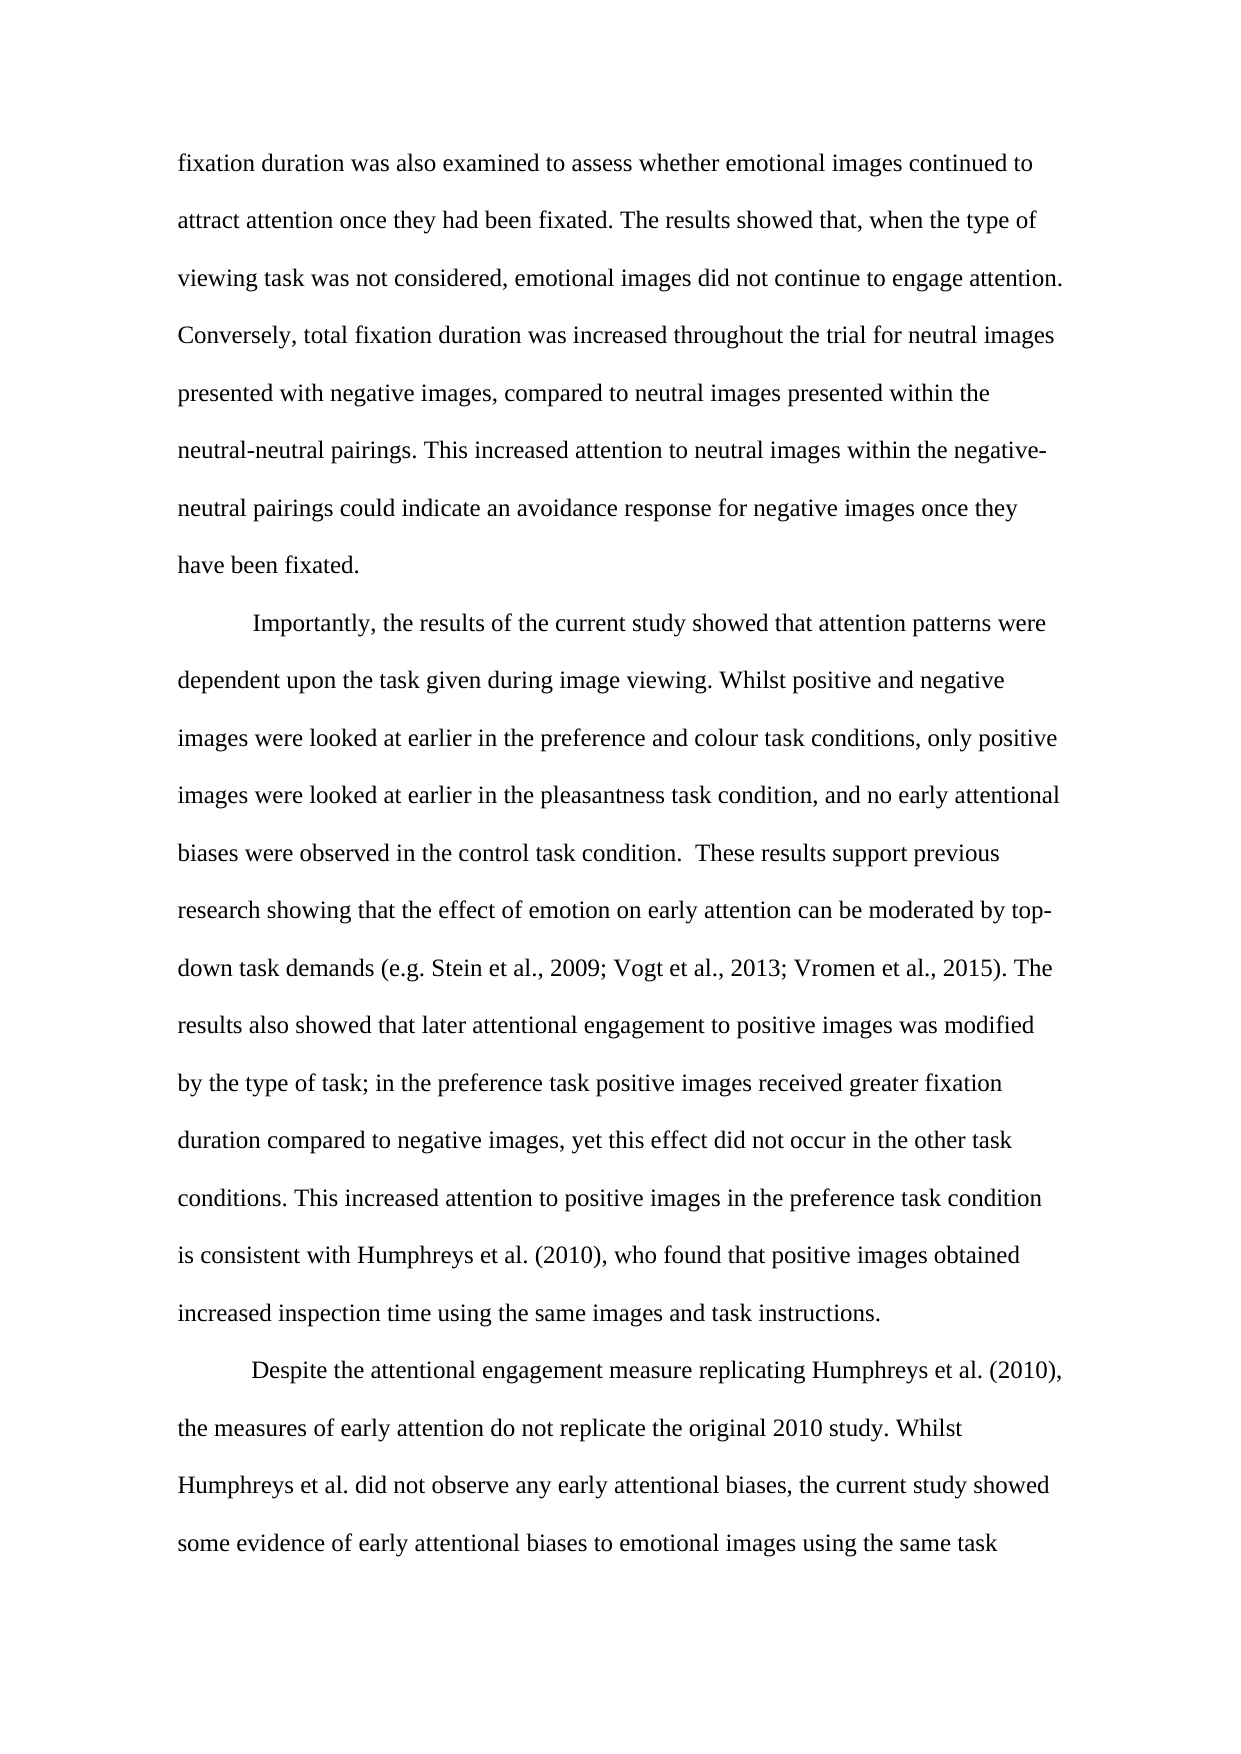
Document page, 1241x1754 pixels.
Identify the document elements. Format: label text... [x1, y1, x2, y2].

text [177, 1355, 1063, 1556]
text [177, 148, 1063, 579]
text Importantly, the results of the current study showed that attention patterns were dependent upon the task given during image viewing. Whilst positive and negative images were looked at earlier in the preference and colour task conditions, only positive images were looked at earlier in the pleasantness task condition, and no early attentional biases were observed in the control task condition. These results support previous research showing that the effect of emotion on early attention can be moderated by top-down task demands (e.g. Stein et al., 2009; Vogt et al., 2013; Vromen et al., 2015). The results also showed that later attentional engagement to positive images was modified by the type of task; in the preference task positive images received greater fixation duration compared to negative images, yet this effect did not occur in the other task conditions. This increased attention to positive images in the preference task condition is consistent with Humphreys et al. (2010), who found that positive images obtained increased inspection time using the same images and task instructions. [177, 608, 1063, 1326]
